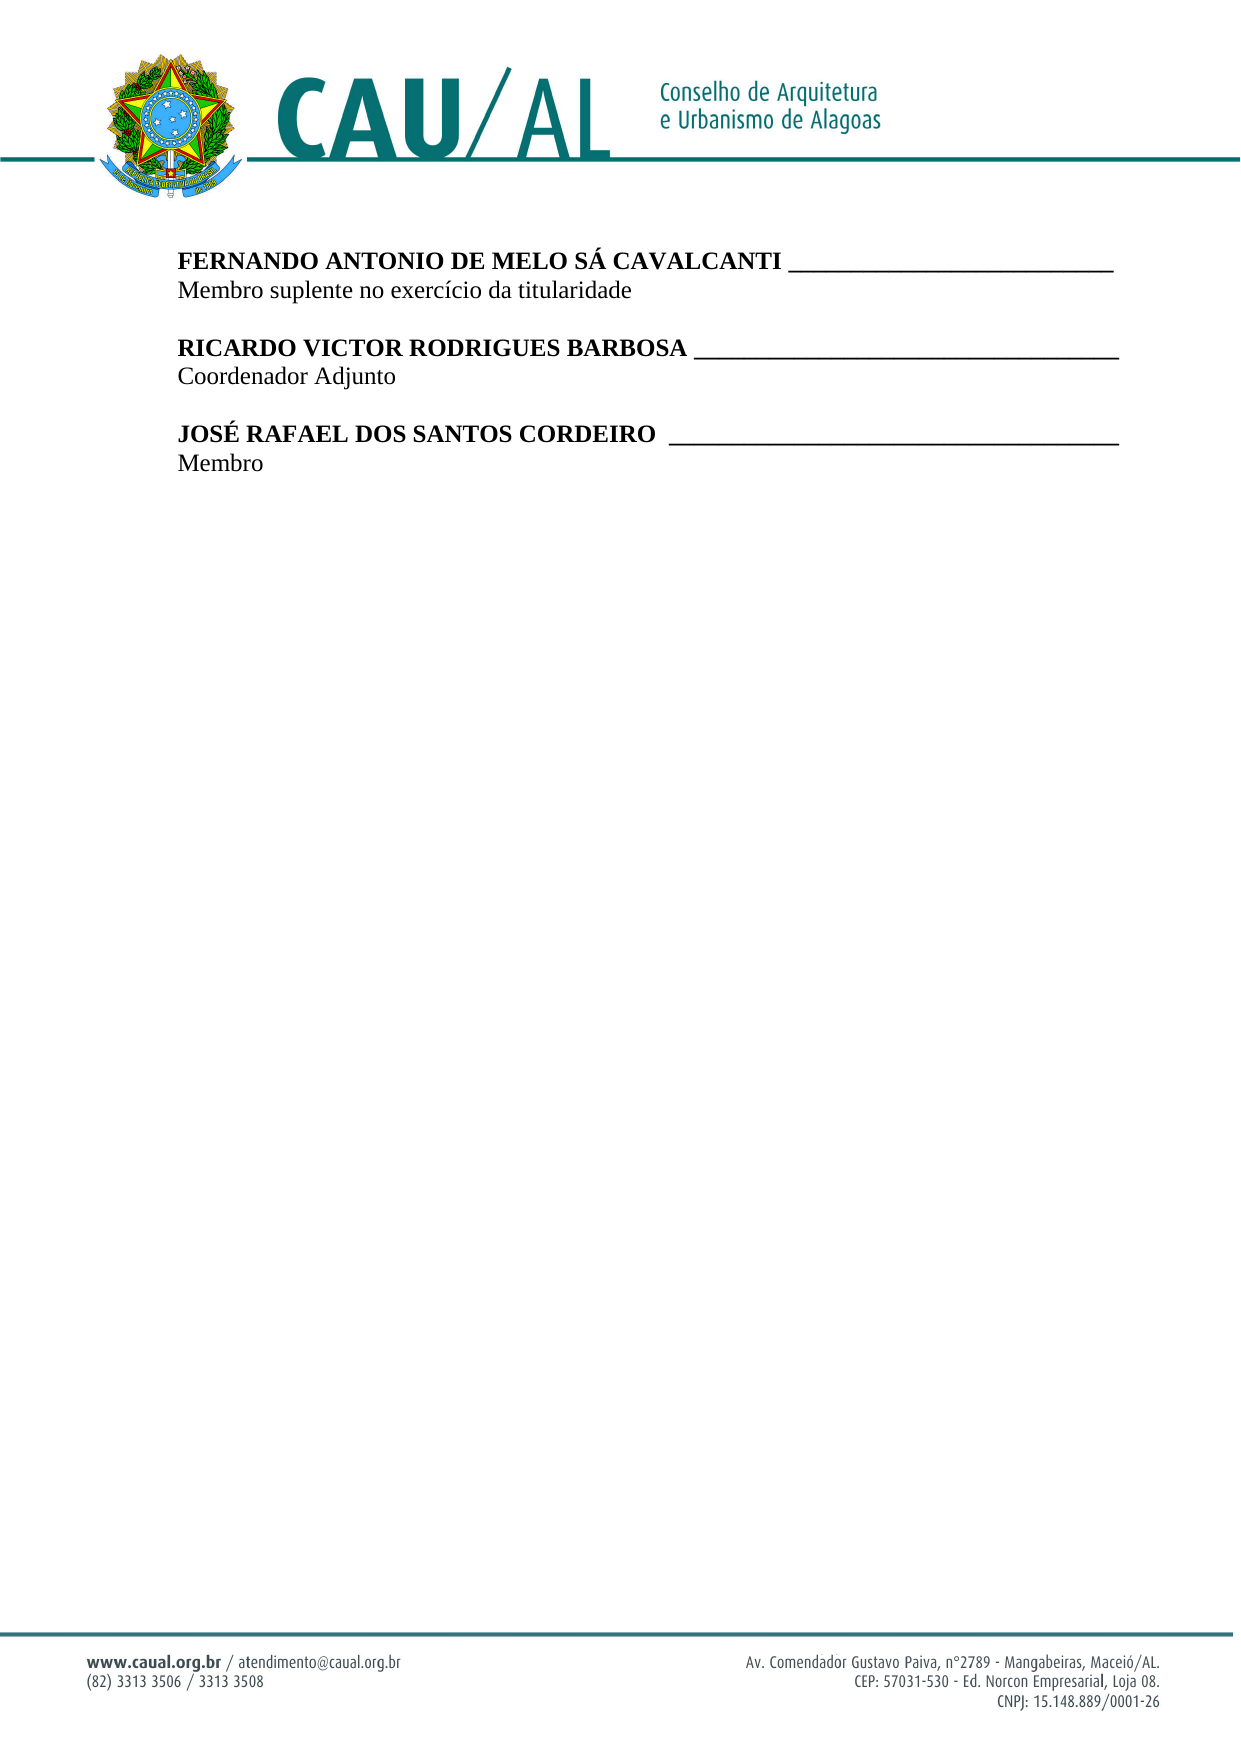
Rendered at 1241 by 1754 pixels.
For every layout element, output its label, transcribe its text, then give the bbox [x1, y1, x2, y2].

text RICARDO VICTOR RODRIGUES BARBOSA __________________________________ [177, 333, 1122, 361]
picture [0, 50, 1241, 202]
text Membro [177, 448, 1122, 476]
text FERNANDO ANTONIO DE MELO SÁ CAVALCANTI __________________________ [177, 246, 1122, 275]
text JOSÉ RAFAEL DOS SANTOS CORDEIRO ____________________________________ [177, 419, 1122, 448]
text Coordenador Adjunto [177, 361, 1122, 390]
picture [0, 1632, 1234, 1711]
text Membro suplente no exercício da titularidade [177, 275, 1122, 304]
